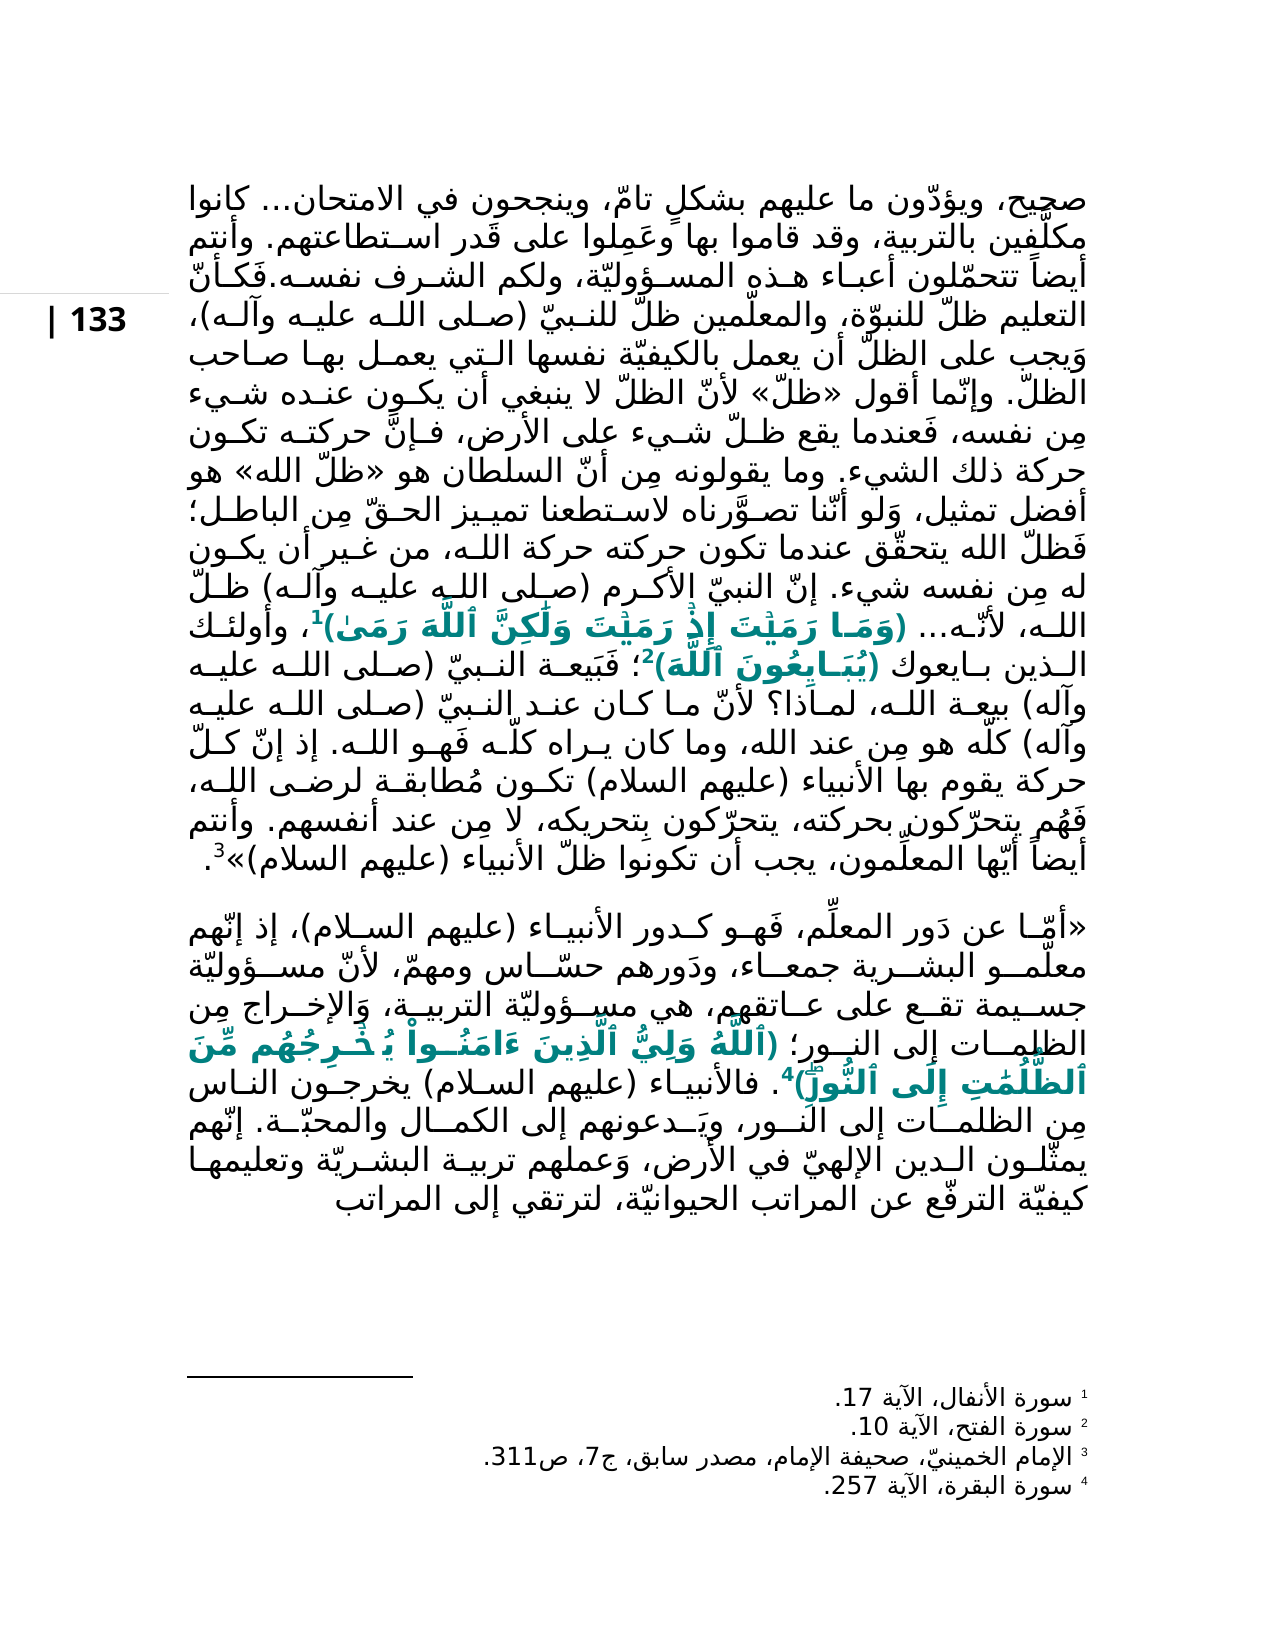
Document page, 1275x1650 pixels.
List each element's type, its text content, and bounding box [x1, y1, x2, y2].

text «أمّا عن دَور المعلِّم، فَهو كدور الأنبياء (عليهم السلام)، إذ إنّهم معلّمو البشرية جمعاء، ودَورهم حسّاس ومهمّ، لأنّ مسؤوليّة جسيمة تقع على عاتقهم، هي مسؤوليّة التربية، وَالإخراج مِن الظلمات إلى النور؛ ﴿ٱللَّهُ وَلِيُّ ٱلَّذِينَ ءَامَنُواْ يُخۡرِجُهُم مِّنَ ٱلظُّلُمَٰتِ إِلَى ٱلنُّورِۖ﴾. فالأنبياء (عليهم السلام) يخرجون الناس مِن الظلمات إلى النور، ويَدعونهم إلى الكمال والمحبّة. إنّهم يمثّلون الدين‏ الإلهيّ في الأرض، وَعملهم تربية البشريّة وتعليمها كيفيّة الترفّع عن المراتب الحيوانيّة، لترتقي إلى المراتب [187, 908, 1087, 1218]
text صحيح، ويؤدّون ما عليهم بشكلٍ تامّ، وينجحون في الامتحان... كانوا مكلَّفين بالتربية، وقد قاموا بها وعَمِلوا على قَدر استطاعتهم. وأنتم أيضاً تتحمّلون أعباء هذه المسؤوليّة، ولكم الشرف نفسه.فَكأنّ التعليم ظلّ للنبوّة، والمعلّمين ظلّ للنبيّ (صلى الله عليه وآله)، وَيجب على الظلّ أن يعمل بالكيفيّة نفسها التي يعمل بها صاحب الظلّ. وإنّما أقول «ظلّ» لأنّ الظلّ لا ينبغي أن يكون عنده شيء مِن نفسه، فَعندما يقع ظلّ شيء على الأرض، فإنَّ حركته تكون حركة ذلك الشيء. وما يقولونه مِن أنّ السلطان هو «ظلّ الله» هو أفضل تمثيل، وَلو أنّنا تصوَّرناه لاستطعنا تمييز الحقّ مِن الباطل؛ فَظلّ الله يتحقّق عندما تكون حركته حركة الله، من غير أن يكون له مِن نفسه شيء. إنّ النبيّ الأكرم (صلى الله عليه وآله) ظلّ الله، لأنّه... ﴿وَمَا رَمَيۡتَ إِذۡ رَمَيۡتَ وَلَٰكِنَّ ٱللَّهَ رَمَىٰ﴾، وأولئك الذين بايعوك ﴿يُبَايِعُونَ ٱللَّهَ﴾؛ فَبَيعة النبيّ (صلى الله عليه وآله) بيعة الله، لماذا؟ لأنّ ما كان عند النبيّ (صلى الله عليه وآله) كلّه هو مِن عند الله، وما كان يراه كلّه فَهو الله. إذ إنّ كلّ حركة يقوم بها الأنبياء (عليهم السلام) تكون مُطابقة لرضى الله، فَهُم يتحرّكون بحركته، يتحرّكون بِتحريكه، لا مِن عند أنفسهم. وأنتم أيضاً أيّها المعلِّمون، يجب أن تكونوا ظلّ الأنبياء (عليهم السلام)». [187, 179, 1087, 878]
